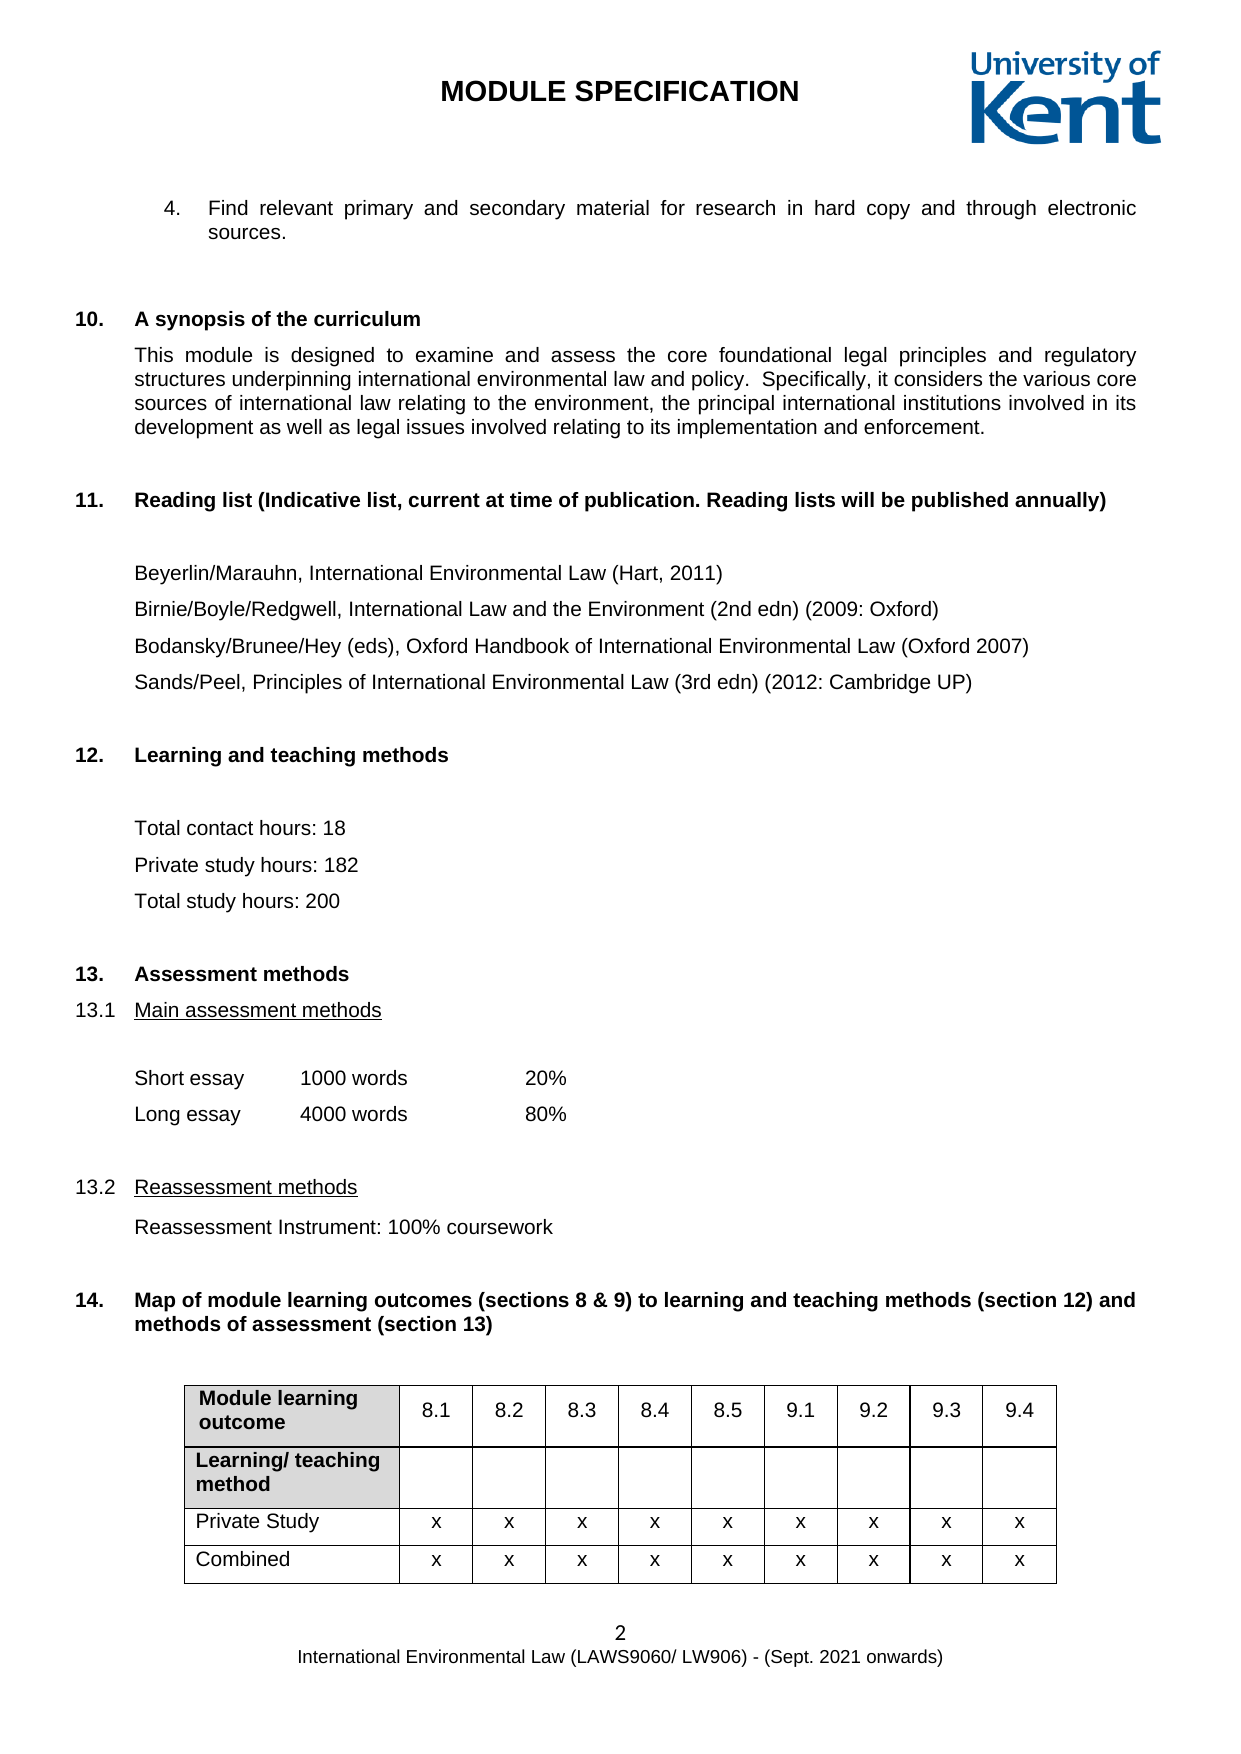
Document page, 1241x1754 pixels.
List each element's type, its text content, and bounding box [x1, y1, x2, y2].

table_cell [400, 1448, 472, 1508]
list A synopsis of the curriculum [75, 307, 1138, 331]
table_cell [765, 1448, 837, 1508]
table_cell Learning/ teaching method [185, 1448, 399, 1508]
table_header 9.4 [983, 1386, 1056, 1446]
table_cell x [546, 1546, 618, 1583]
text Sands/Peel, Principles of International Environmental Law (3rd edn) (2012: Cambridge UP) [134, 670, 1138, 694]
table_cell Private Study [185, 1509, 399, 1545]
text Reassessment Instrument: 100% coursework [134, 1215, 1138, 1239]
table_cell [546, 1448, 618, 1508]
table_header 8.2 [473, 1386, 545, 1446]
table_cell x [911, 1509, 982, 1545]
text Total contact hours: 18 [134, 816, 1138, 840]
table_cell x [692, 1509, 764, 1545]
text Long essay 4000 words 80% [134, 1102, 1138, 1126]
table_cell x [400, 1546, 472, 1583]
text This module is designed to examine and assess the core foundational legal principles and regulatory structures underpinning international environmental law and policy. Specifically, it considers the various core sources of international law relating to the environment, the principal international institutions involved in its development as well as legal issues involved relating to its implementation and enforcement. [134, 343, 1138, 439]
table_header 8.1 [400, 1386, 472, 1446]
list Map of module learning outcomes (sections 8 & 9) to learning and teaching methods (section 12) and methods of assessment (section 13) [75, 1288, 1138, 1336]
table_cell x [400, 1509, 472, 1545]
list Learning and teaching methods [75, 743, 1138, 767]
table_cell x [911, 1546, 982, 1583]
text Private study hours: 182 [134, 852, 1138, 876]
list Find relevant primary and secondary material for research in hard copy and through electronic sources. [164, 196, 1138, 244]
table_cell x [546, 1509, 618, 1545]
table_cell [692, 1448, 764, 1508]
text Beyerlin/Marauhn, International Environmental Law (Hart, 2011) [134, 561, 1138, 585]
list Reading list (Indicative list, current at time of publication. Reading lists will be published annually) [75, 488, 1138, 512]
text Bodansky/Brunee/Hey (eds), Oxford Handbook of International Environmental Law (Oxford 2007) [134, 634, 1138, 658]
list Assessment methods [75, 962, 1138, 986]
table_cell [838, 1448, 909, 1508]
table_cell x [619, 1509, 691, 1545]
table_cell Combined Lecture/Seminars [185, 1546, 399, 1583]
table_cell [911, 1448, 982, 1508]
table_header 8.4 [619, 1386, 691, 1446]
table_cell x [765, 1546, 837, 1583]
table_cell x [619, 1546, 691, 1583]
table_cell x [473, 1546, 545, 1583]
table_cell x [983, 1509, 1056, 1545]
picture [970, 48, 1163, 145]
table_cell x [692, 1546, 764, 1583]
table_cell x [838, 1546, 909, 1583]
list Main assessment methods [75, 998, 1165, 1022]
table_cell [473, 1448, 545, 1508]
table_cell [983, 1448, 1056, 1508]
table_header 9.1 [765, 1386, 837, 1446]
table_header 8.3 [546, 1386, 618, 1446]
table_cell [619, 1448, 691, 1508]
table_cell x [473, 1509, 545, 1545]
text Short essay 1000 words 20% [134, 1066, 1138, 1090]
table_header 8.5 [692, 1386, 764, 1446]
text Total study hours: 200 [134, 889, 1138, 913]
table_cell x [983, 1546, 1056, 1583]
table_cell x [765, 1509, 837, 1545]
table_cell x [838, 1509, 909, 1545]
table_header 9.3 [911, 1386, 982, 1446]
table_header Module learning outcome [185, 1386, 399, 1446]
table_header 9.2 [838, 1386, 909, 1446]
text 13.2 Reassessment methods [75, 1175, 1165, 1199]
text Birnie/Boyle/Redgwell, International Law and the Environment (2nd edn) (2009: Oxford) [134, 597, 1138, 621]
